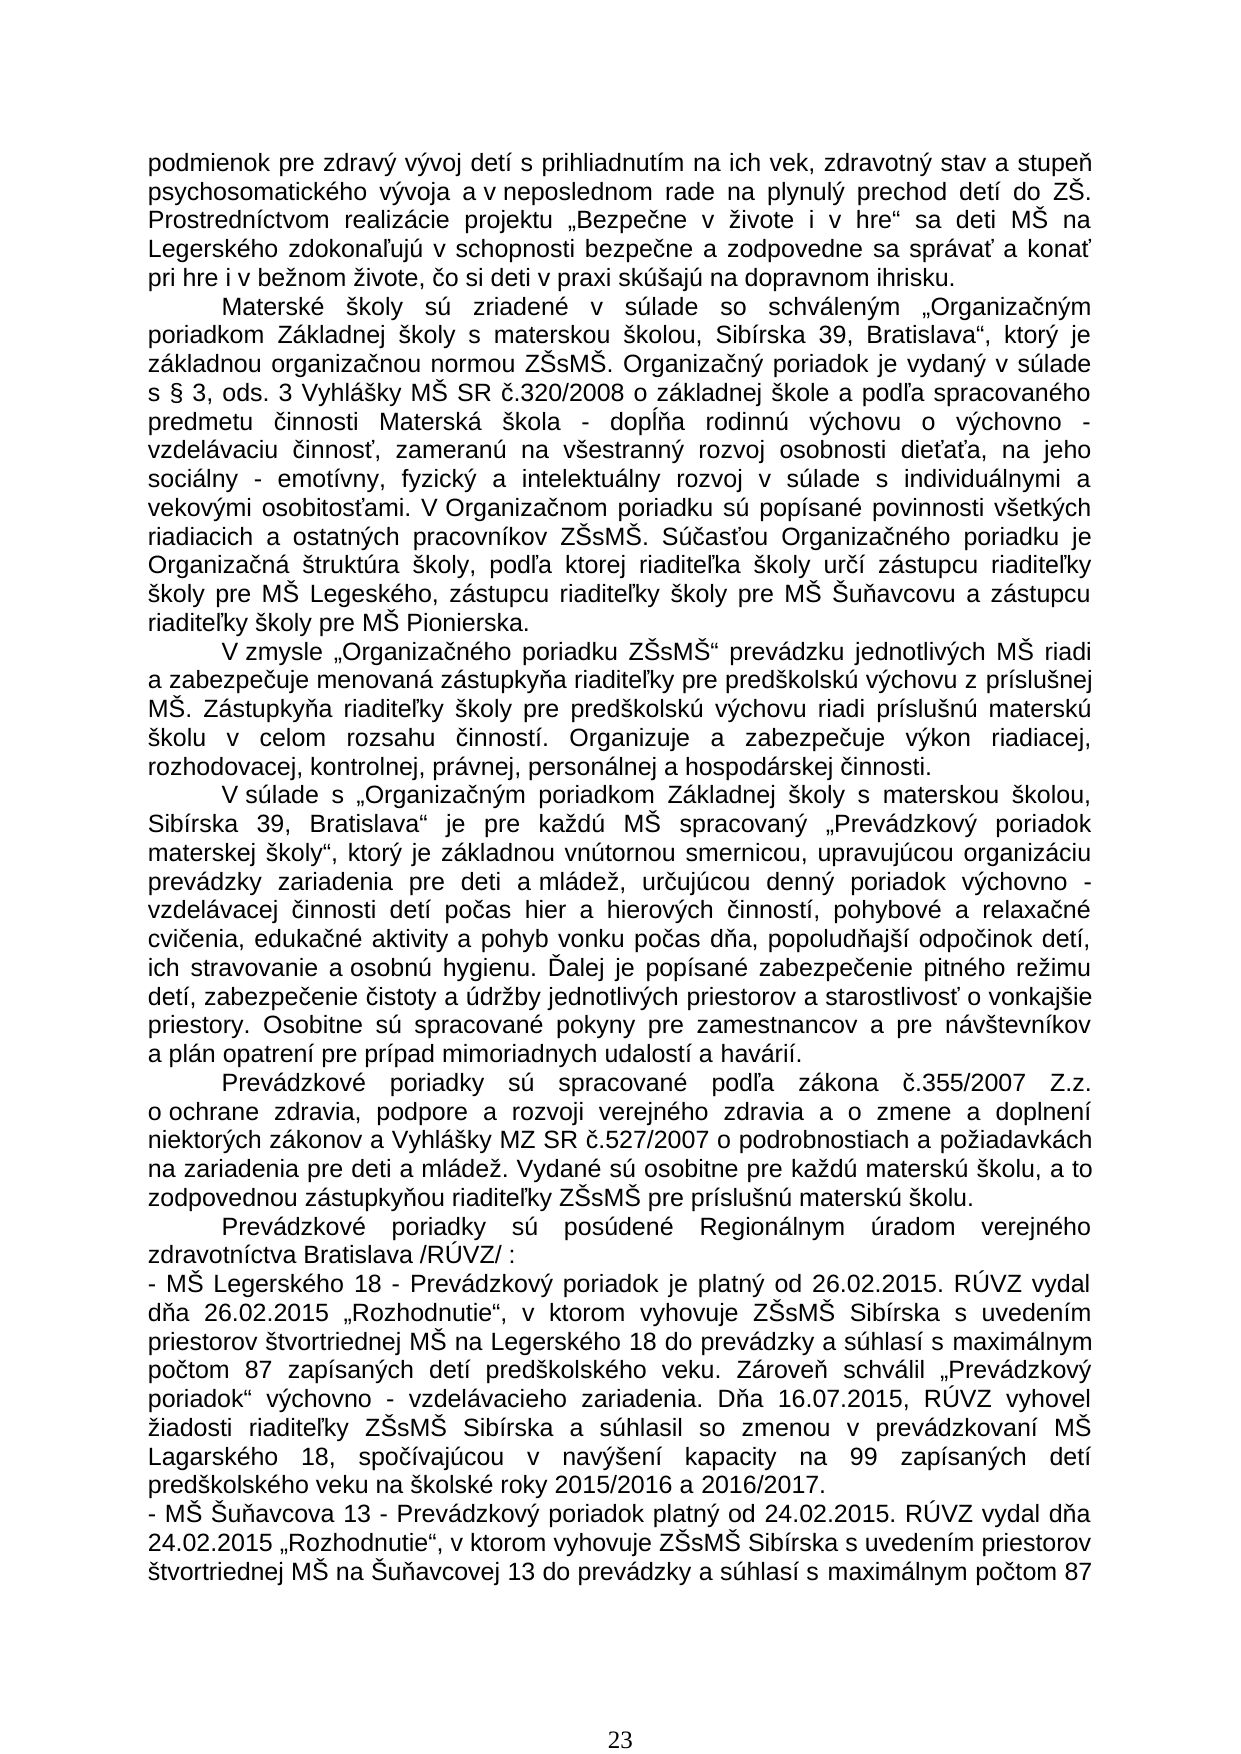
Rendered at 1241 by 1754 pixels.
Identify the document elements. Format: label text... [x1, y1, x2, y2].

text V zmysle „Organizačného poriadku ZŠsMŠ“ prevádzku jednotlivých MŠ riadi a zabezpečuje menovaná zástupkyňa riaditeľky pre predškolskú výchovu z príslušnej MŠ. Zástupkyňa riaditeľky školy pre predškolskú výchovu riadi príslušnú materskú školu v celom rozsahu činností. Organizuje a zabezpečuje výkon riadiacej, rozhodovacej, kontrolnej, právnej, personálnej a hospodárskej činnosti. [148, 636, 1092, 780]
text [148, 148, 1092, 291]
text Materské školy sú zriadené v súlade so schváleným „Organizačným poriadkom Základnej školy s materskou školou, Sibírska 39, Bratislava“, ktorý je základnou organizačnou normou ZŠsMŠ. Organizačný poriadok je vydaný v súlade s § 3, ods. 3 Vyhlášky MŠ SR č.320/2008 o základnej škole a podľa spracovaného predmetu činnosti Materská škola - dopĺňa rodinnú výchovu o výchovno - vzdelávaciu činnosť, zameranú na všestranný rozvoj osobnosti dieťaťa, na jeho sociálny - emotívny, fyzický a intelektuálny rozvoj v súlade s individuálnymi a vekovými osobitosťami. V Organizačnom poriadku sú popísané povinnosti všetkých riadiacich a ostatných pracovníkov ZŠsMŠ. Súčasťou Organizačného poriadku je Organizačná štruktúra školy, podľa ktorej riaditeľka školy určí zástupcu riaditeľky školy pre MŠ Legeského, zástupcu riaditeľky školy pre MŠ Šuňavcovu a zástupcu riaditeľky školy pre MŠ Pionierska. [148, 291, 1092, 636]
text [148, 1499, 1092, 1585]
text Prevádzkové poriadky sú posúdené Regionálnym úradom verejného zdravotníctva Bratislava /RÚVZ/ : [148, 1211, 1092, 1269]
text V súlade s „Organizačným poriadkom Základnej školy s materskou školou, Sibírska 39, Bratislava“ je pre každú MŠ spracovaný „Prevádzkový poriadok materskej školy“, ktorý je základnou vnútornou smernicou, upravujúcou organizáciu prevádzky zariadenia pre deti a mládež, určujúcou denný poriadok výchovno - vzdelávacej činnosti detí počas hier a hierových činností, pohybové a relaxačné cvičenia, edukačné aktivity a pohyb vonku počas dňa, popoludňajší odpočinok detí, ich stravovanie a osobnú hygienu. Ďalej je popísané zabezpečenie pitného režimu detí, zabezpečenie čistoty a údržby jednotlivých priestorov a starostlivosť o vonkajšie priestory. Osobitne sú spracované pokyny pre zamestnancov a pre návštevníkov a plán opatrení pre prípad mimoriadnych udalostí a havárií. [148, 780, 1092, 1068]
text Prevádzkové poriadky sú spracované podľa zákona č.355/2007 Z.z. o ochrane zdravia, podpore a rozvoji verejného zdravia a o zmene a doplnení niektorých zákonov a Vyhlášky MZ SR č.527/2007 o podrobnostiach a požiadavkách na zariadenia pre deti a mládež. Vydané sú osobitne pre každú materskú školu, a to zodpovednou zástupkyňou riaditeľky ZŠsMŠ pre príslušnú materskú školu. [148, 1068, 1092, 1211]
text - MŠ Legerského 18 - Prevádzkový poriadok je platný od 26.02.2015. RÚVZ vydal dňa 26.02.2015 „Rozhodnutie“, v ktorom vyhovuje ZŠsMŠ Sibírska s uvedením priestorov štvortriednej MŠ na Legerského 18 do prevádzky a súhlasí s maximálnym počtom 87 zapísaných detí predškolského veku. Zároveň schválil „Prevádzkový poriadok“ výchovno - vzdelávacieho zariadenia. Dňa 16.07.2015, RÚVZ vyhovel žiadosti riaditeľky ZŠsMŠ Sibírska a súhlasil so zmenou v prevádzkovaní MŠ Lagarského 18, spočívajúcou v navýšení kapacity na 99 zapísaných detí predškolského veku na školské roky 2015/2016 a 2016/2017. [148, 1269, 1092, 1499]
